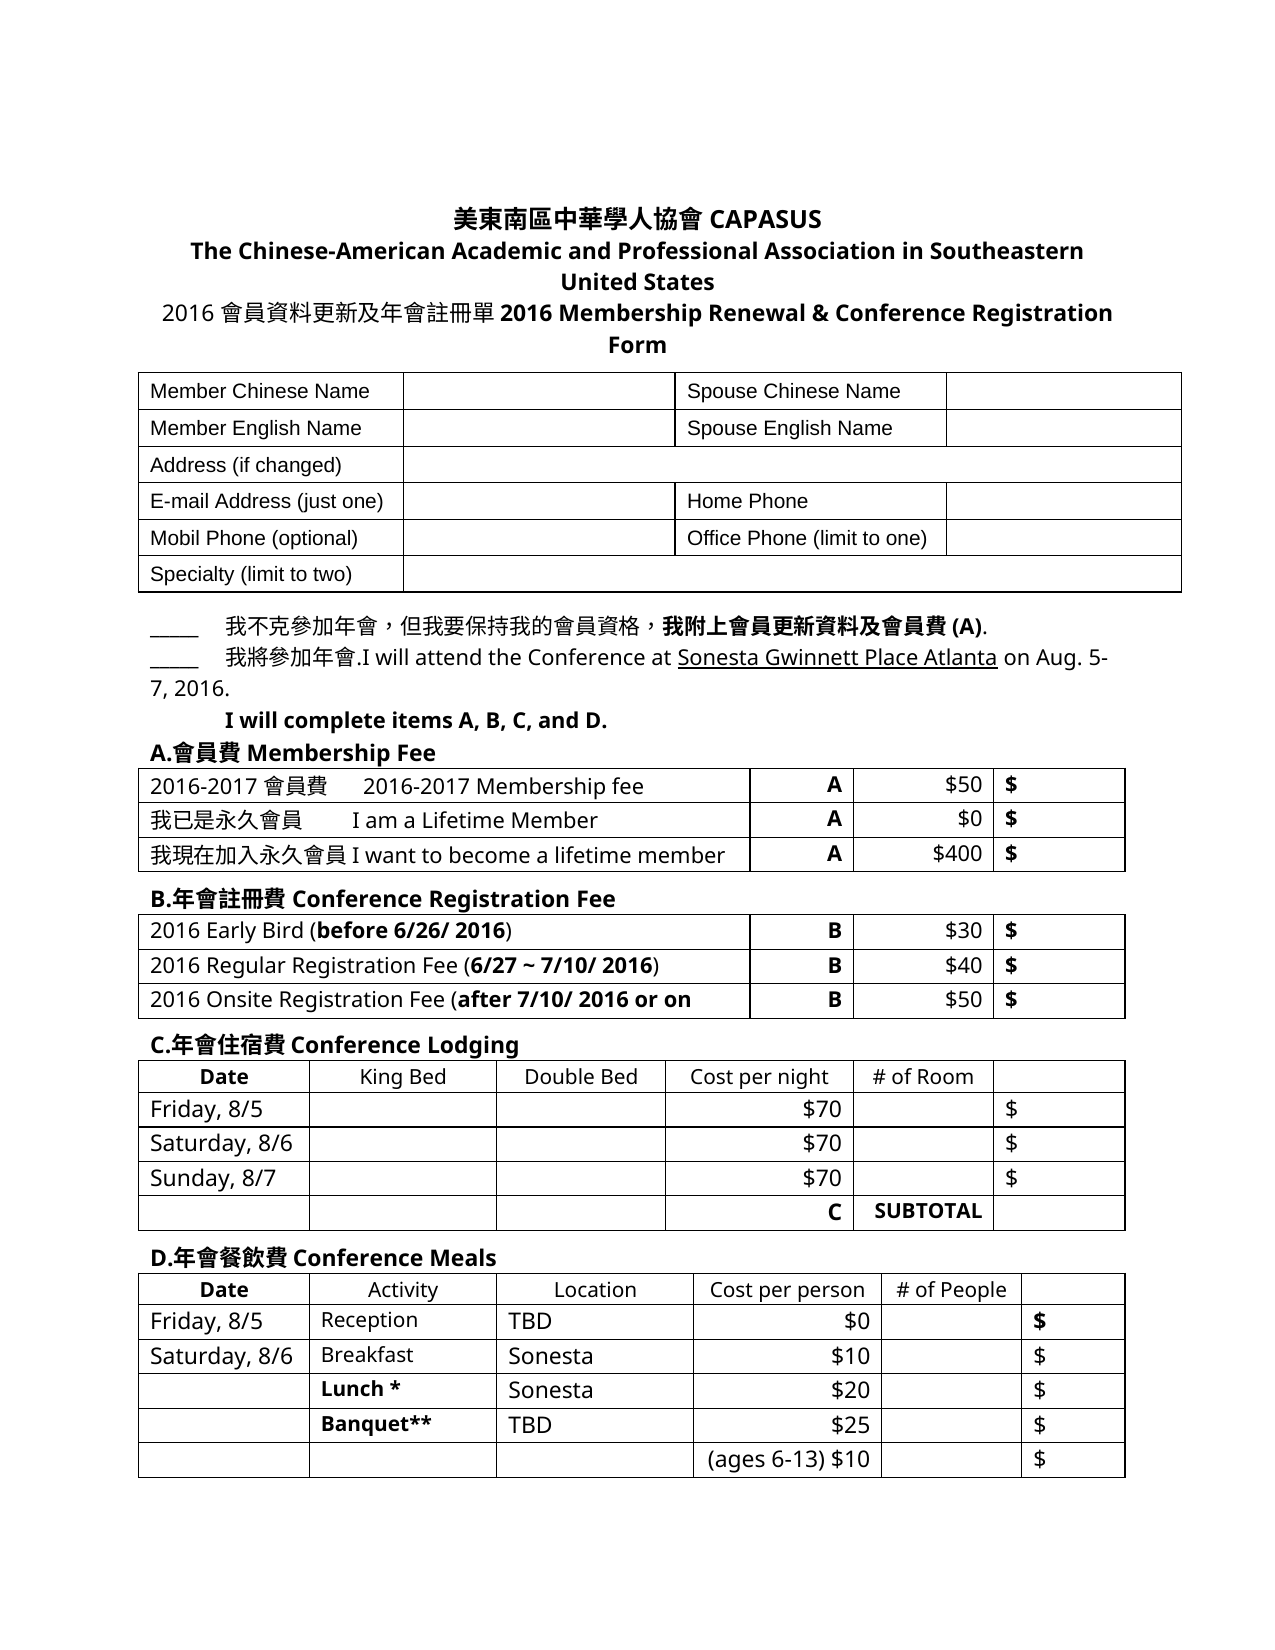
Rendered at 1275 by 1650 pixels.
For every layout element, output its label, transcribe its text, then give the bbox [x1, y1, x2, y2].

table_cell [882, 1305, 1021, 1339]
table_cell Banquet** [310, 1409, 496, 1442]
table_cell [404, 447, 1181, 482]
table_cell [497, 1093, 665, 1126]
table_cell $25 [694, 1409, 881, 1442]
table_header A [751, 769, 853, 802]
text _____ 我不克參加年會，但我要保持我的會員資格，我附上會員更新資料及會員費 (A). [150, 609, 1125, 641]
table_cell Friday, 8/5 [139, 1305, 309, 1339]
table_cell [310, 1128, 496, 1161]
table_header Date [139, 1061, 309, 1092]
table_cell [497, 1196, 665, 1230]
table_cell $0 [854, 803, 993, 837]
table_header Cost per person [694, 1274, 881, 1304]
table_cell [404, 520, 674, 555]
table_cell $ [1022, 1340, 1124, 1373]
table_header B [751, 915, 853, 948]
table_cell [404, 556, 1181, 591]
table_header Date [139, 1274, 309, 1304]
table_cell $ [994, 984, 1124, 1017]
table_cell Saturday, 8/6 [139, 1128, 309, 1161]
table_cell [310, 1196, 496, 1230]
table_cell [882, 1374, 1021, 1408]
text D.年會餐飲費Conference Meals [150, 1239, 1125, 1273]
table_cell 我現在加入永久會員 I want to become a lifetime member [139, 838, 749, 871]
table_cell $ [1022, 1409, 1124, 1442]
table_cell [882, 1409, 1021, 1442]
table_cell [854, 1093, 993, 1126]
table_cell Specialty (limit to two) [139, 556, 403, 591]
table_cell [139, 1409, 309, 1442]
table_header $ [994, 915, 1124, 948]
table_cell $ [994, 803, 1124, 837]
table_header Location [497, 1274, 693, 1304]
table_cell Reception Dinner [310, 1305, 496, 1339]
table_header [404, 373, 674, 409]
table_cell [947, 410, 1181, 446]
text _____ 我將參加年會.I will attend the Conference at Sonesta Gwinnett Place Atlanta on Aug. 5-7, 2016. [150, 641, 1125, 703]
text C.年會住宿費Conference Lodging [150, 1027, 1125, 1060]
table_cell [310, 1162, 496, 1195]
table_cell [994, 1196, 1124, 1230]
table_cell $ [1022, 1305, 1124, 1339]
table_cell $ [994, 1162, 1124, 1195]
table_cell B [751, 950, 853, 983]
table_cell Breakfast [310, 1340, 496, 1373]
table_cell $70 [666, 1128, 853, 1161]
table_header [947, 373, 1181, 409]
table_cell $50 [854, 984, 993, 1017]
table_cell $70 [666, 1162, 853, 1195]
table_cell Home Phone [676, 483, 946, 518]
table_cell Address (if changed) [139, 447, 403, 482]
table_cell C [666, 1196, 853, 1230]
table_cell $ [994, 950, 1124, 983]
table_header # of People [882, 1274, 1021, 1304]
text 美東南區中華學人協會 CAPASUS The Chinese-American Academic and Professional Association in Southeastern United States 2016 會員資料更新及年會註冊單2016 Membership Renewal & Conference Registration Form [150, 203, 1125, 359]
table_header $30 [854, 915, 993, 948]
table_cell $ [1022, 1443, 1124, 1477]
table_cell [854, 1128, 993, 1161]
table_cell $ [994, 1128, 1124, 1161]
table_cell [497, 1162, 665, 1195]
table_cell Sonesta [497, 1374, 693, 1408]
table_header $ [994, 769, 1124, 802]
table_cell [947, 520, 1181, 555]
table_cell E-mail Address (just one) [139, 483, 403, 518]
table_cell [139, 1443, 309, 1477]
table_cell A [751, 838, 853, 871]
table_cell [139, 1374, 309, 1408]
text I will complete items A, B, C, and D. [150, 703, 1125, 734]
table_cell [882, 1443, 1021, 1477]
table_cell $20 [694, 1374, 881, 1408]
table_cell [404, 410, 674, 446]
table_cell 2016 Onsite Registration Fee (after 7/10/ 2016 or on site) [139, 984, 749, 1017]
table_cell [310, 1093, 496, 1126]
table_header Member Chinese Name [139, 373, 403, 409]
table_cell Sonesta [497, 1340, 693, 1373]
table_cell [947, 483, 1181, 518]
table_cell Lunch * [310, 1374, 496, 1408]
table_cell 我已是永久會員 I am a Lifetime Member [139, 803, 749, 837]
table_cell SUBTOTAL [854, 1196, 993, 1230]
table_cell Office Phone (limit to one) [676, 520, 946, 555]
table_cell $ [994, 838, 1124, 871]
table_cell $0 [694, 1305, 881, 1339]
table_cell [497, 1443, 693, 1477]
table_cell $70 [666, 1093, 853, 1126]
table_cell $10 [694, 1340, 881, 1373]
table_cell $ [1022, 1374, 1124, 1408]
table_cell Saturday, 8/6 [139, 1340, 309, 1373]
table_header [1022, 1274, 1124, 1304]
table_cell Friday, 8/5 [139, 1093, 309, 1126]
table_cell (ages 6-13) $10 [694, 1443, 881, 1477]
text B.年會註冊費 Conference Registration Fee [150, 881, 1125, 914]
table_cell [310, 1443, 496, 1477]
table_cell [139, 1196, 309, 1230]
table_header # of Room [854, 1061, 993, 1092]
table_cell $400 [854, 838, 993, 871]
text A.會員費 Membership Fee [150, 734, 1125, 768]
table_cell Sunday, 8/7 [139, 1162, 309, 1195]
table_cell 2016 Regular Registration Fee (6/27 ~ 7/10/ 2016) [139, 950, 749, 983]
table_header [994, 1061, 1124, 1092]
table_cell TBD [497, 1409, 693, 1442]
table_header 2016 Early Bird (before 6/26/ 2016) [139, 915, 749, 948]
table_cell [854, 1162, 993, 1195]
table_header Cost per night [666, 1061, 853, 1092]
table_header 2016-2017 會員費 2016-2017 Membership fee [139, 769, 749, 802]
table_header King Bed [310, 1061, 496, 1092]
table_header Spouse Chinese Name [676, 373, 946, 409]
table_header $50 [854, 769, 993, 802]
table_cell [882, 1340, 1021, 1373]
table_cell [404, 483, 674, 518]
table_header Activity [310, 1274, 496, 1304]
table_cell $40 [854, 950, 993, 983]
table_cell TBD [497, 1305, 693, 1339]
table_cell Spouse English Name [676, 410, 946, 446]
table_cell A [751, 803, 853, 837]
table_cell B [751, 984, 853, 1017]
table_cell [497, 1128, 665, 1161]
table_cell $ [994, 1093, 1124, 1126]
table_cell Member English Name [139, 410, 403, 446]
table_cell Mobil Phone (optional) [139, 520, 403, 555]
table_header Double Bed [497, 1061, 665, 1092]
